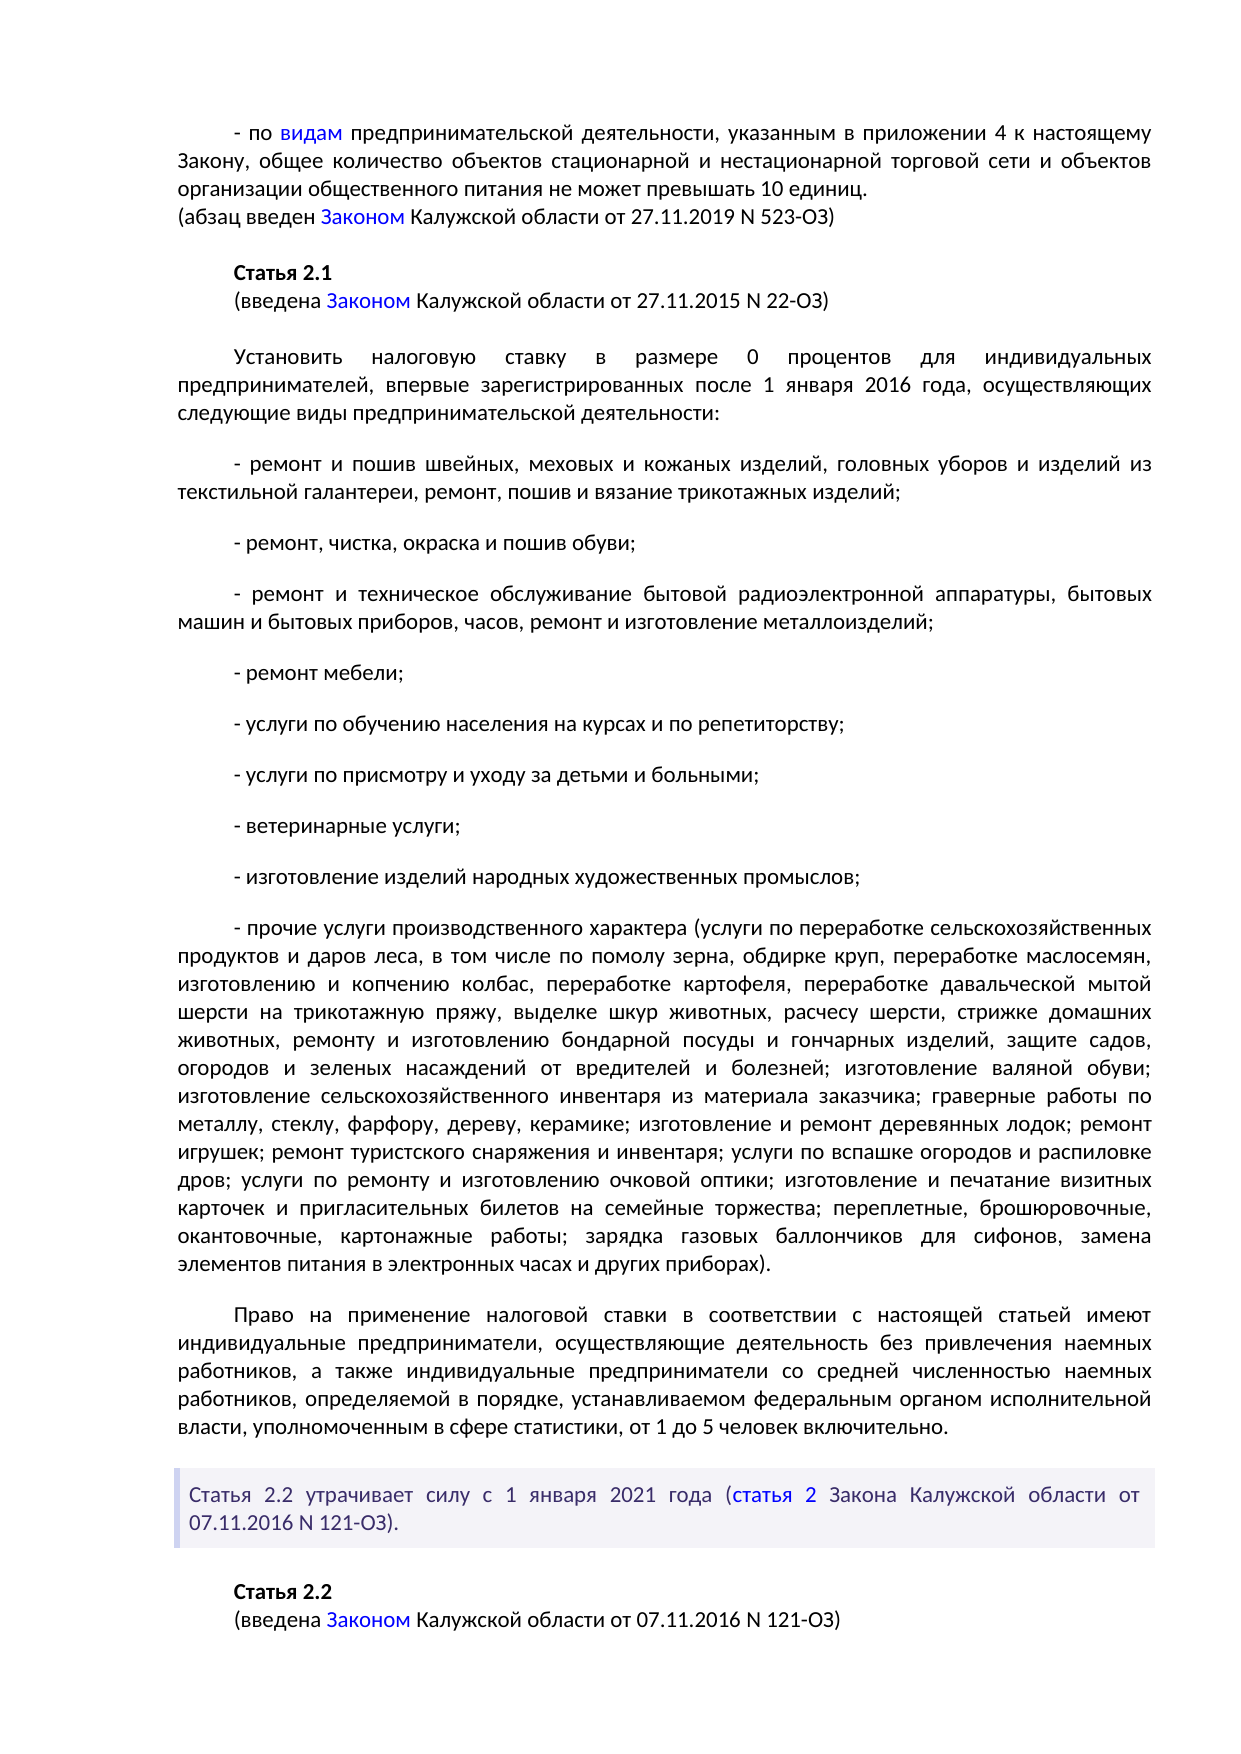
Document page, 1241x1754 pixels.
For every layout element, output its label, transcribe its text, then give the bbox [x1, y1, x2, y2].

text (введена Законом Калужской области от 27.11.2015 N 22-ОЗ) [177, 286, 1152, 314]
table_header Статья 2.2 утрачивает силу с 1 января 2021 года (статья 2 Закона Калужской области от 07.11.2016 N 121-ОЗ). [180, 1468, 1149, 1548]
text - ремонт и техническое обслуживание бытовой радиоэлектронной аппаратуры, бытовых машин и бытовых приборов, часов, ремонт и изготовление металлоизделий; [177, 579, 1152, 635]
text (абзац введен Законом Калужской области от 27.11.2019 N 523-ОЗ) [177, 202, 1152, 230]
text - ветеринарные услуги; [177, 811, 1152, 839]
text - ремонт мебели; [177, 658, 1152, 686]
text Право на применение налоговой ставки в соответствии с настоящей статьей имеют индивидуальные предприниматели, осуществляющие деятельность без привлечения наемных работников, а также индивидуальные предприниматели со средней численностью наемных работников, определяемой в порядке, устанавливаемом федеральным органом исполнительной власти, уполномоченным в сфере статистики, от 1 до 5 человек включительно. [177, 1300, 1152, 1440]
title Статья 2.2 [177, 1577, 1152, 1605]
text - по видам предпринимательской деятельности, указанным в приложении 4 к настоящему Закону, общее количество объектов стационарной и нестационарной торговой сети и объектов организации общественного питания не может превышать 10 единиц. [177, 118, 1152, 202]
text Установить налоговую ставку в размере 0 процентов для индивидуальных предпринимателей, впервые зарегистрированных после 1 января 2016 года, осуществляющих следующие виды предпринимательской деятельности: [177, 342, 1152, 426]
text - услуги по обучению населения на курсах и по репетиторству; [177, 709, 1152, 737]
text - услуги по присмотру и уходу за детьми и больными; [177, 760, 1152, 788]
text (введена Законом Калужской области от 07.11.2016 N 121-ОЗ) [177, 1605, 1152, 1633]
title Статья 2.1 [177, 258, 1152, 286]
text - прочие услуги производственного характера (услуги по переработке сельскохозяйственных продуктов и даров леса, в том числе по помолу зерна, обдирке круп, переработке маслосемян, изготовлению и копчению колбас, переработке картофеля, переработке давальческой мытой шерсти на трикотажную пряжу, выделке шкур животных, расчесу шерсти, стрижке домашних животных, ремонту и изготовлению бондарной посуды и гончарных изделий, защите садов, огородов и зеленых насаждений от вредителей и болезней; изготовление валяной обуви; изготовление сельскохозяйственного инвентаря из материала заказчика; граверные работы по металлу, стеклу, фарфору, дереву, керамике; изготовление и ремонт деревянных лодок; ремонт игрушек; ремонт туристского снаряжения и инвентаря; услуги по вспашке огородов и распиловке дров; услуги по ремонту и изготовлению очковой оптики; изготовление и печатание визитных карточек и пригласительных билетов на семейные торжества; переплетные, брошюровочные, окантовочные, картонажные работы; зарядка газовых баллончиков для сифонов, замена элементов питания в электронных часах и других приборах). [177, 913, 1152, 1277]
text - изготовление изделий народных художественных промыслов; [177, 862, 1152, 890]
text - ремонт и пошив швейных, меховых и кожаных изделий, головных уборов и изделий из текстильной галантереи, ремонт, пошив и вязание трикотажных изделий; [177, 449, 1152, 505]
text - ремонт, чистка, окраска и пошив обуви; [177, 528, 1152, 556]
